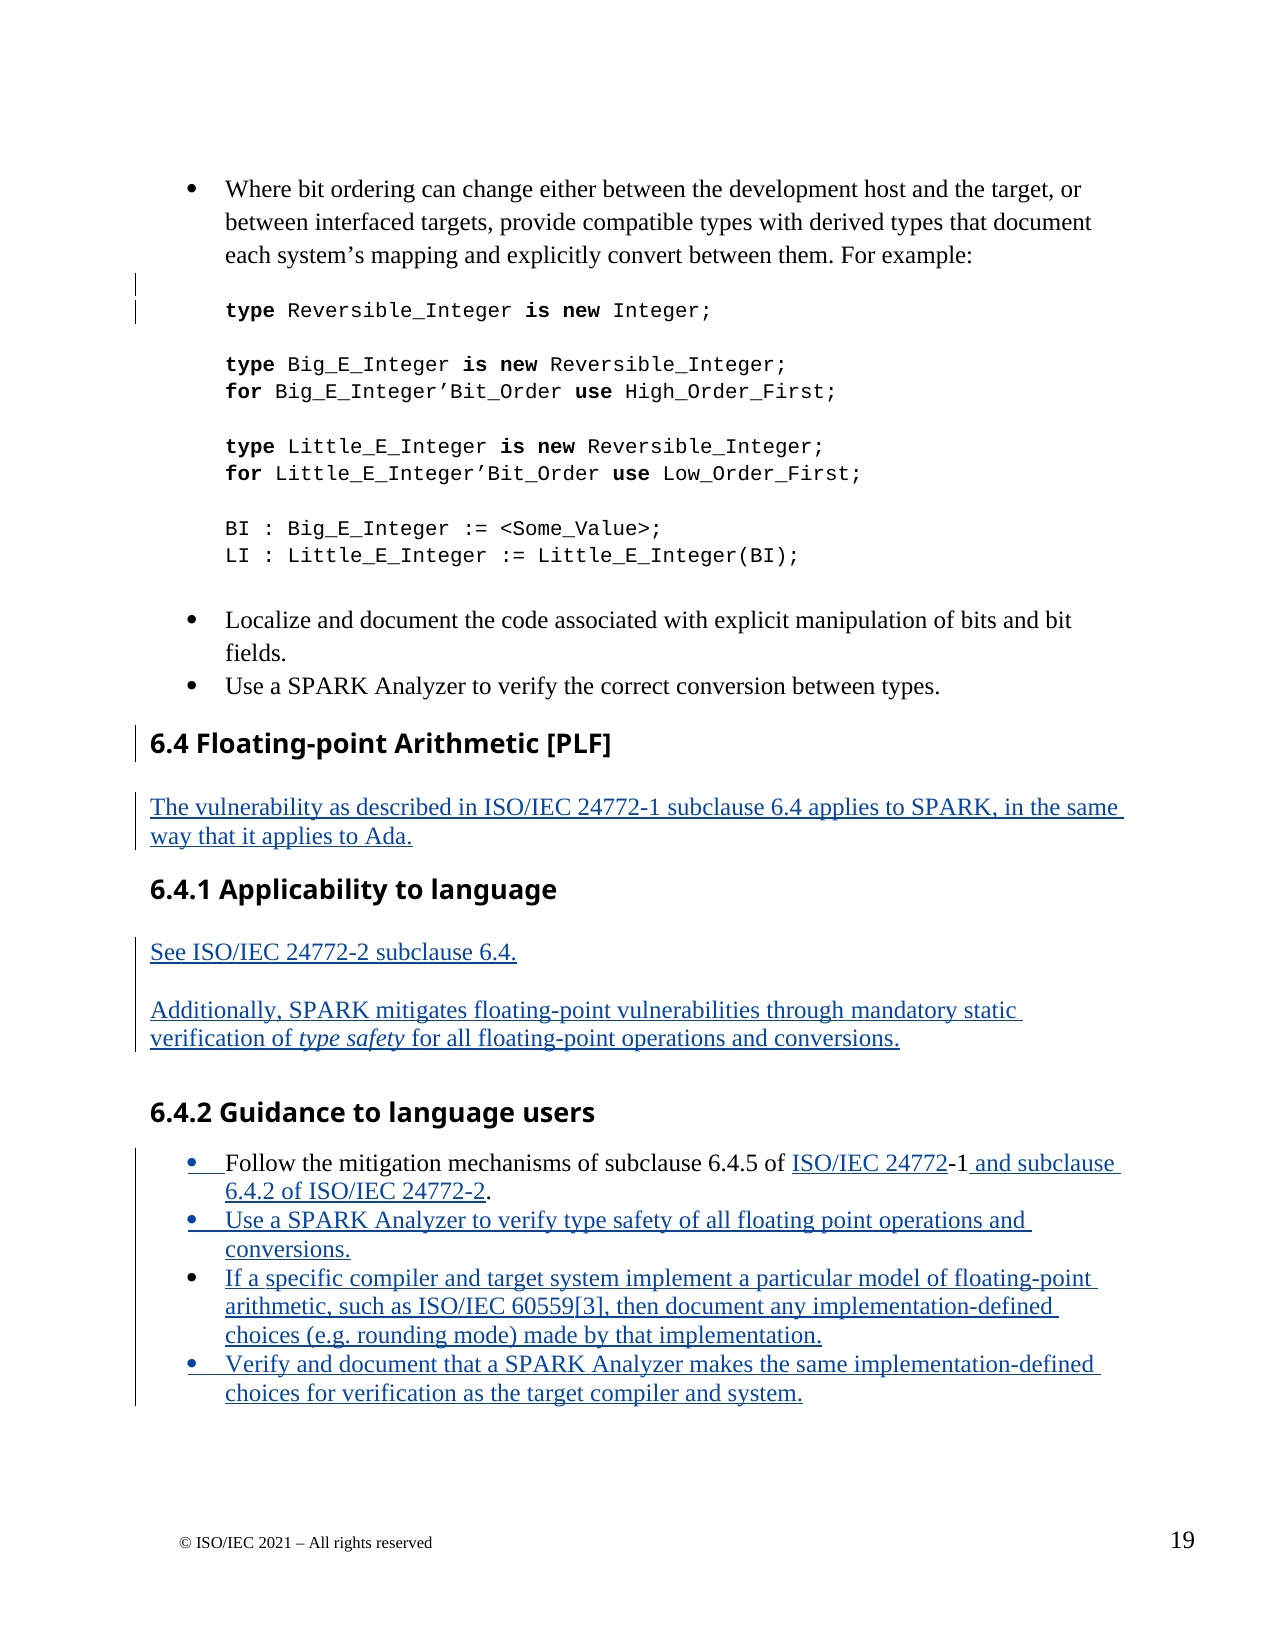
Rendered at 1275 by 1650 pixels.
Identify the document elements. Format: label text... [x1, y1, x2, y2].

list type Big_E_Integer is new Reversible_Integer; [225, 354, 1125, 378]
list type Little_E_Integer is new Reversible_Integer; [225, 436, 1125, 459]
list type Reversible_Integer is new Integer; [225, 300, 1125, 324]
list BI : Big_E_Integer := <Some_Value>; [225, 517, 1125, 541]
list for Little_E_Integer’Bit_Order use Low_Order_First; [225, 463, 1125, 487]
subtitle 6.4.2 Guidance to language users [150, 1093, 1125, 1130]
subtitle 6.4.1 Applicability to language [150, 871, 1125, 907]
list Use a SPARK Analyzer to verify the correct conversion between types. [187, 671, 1125, 700]
list LI : Little_E_Integer := Little_E_Integer(BI); [225, 545, 1125, 568]
list Localize and document the code associated with explicit manipulation of bits and bit fields. [187, 605, 1125, 667]
list Follow the mitigation mechanisms of subclause 6.4.5 of -1. [187, 1148, 1125, 1205]
subtitle 6.4 Floating-point Arithmetic [PLF] [150, 725, 1125, 762]
list for Big_E_Integer’Bit_Order use High_Order_First; [225, 382, 1125, 405]
list Where bit ordering can change either between the development host and the target, or between interfaced targets, provide compatible types with derived types that document each system’s mapping and explicitly convert between them. For example: [187, 174, 1125, 268]
